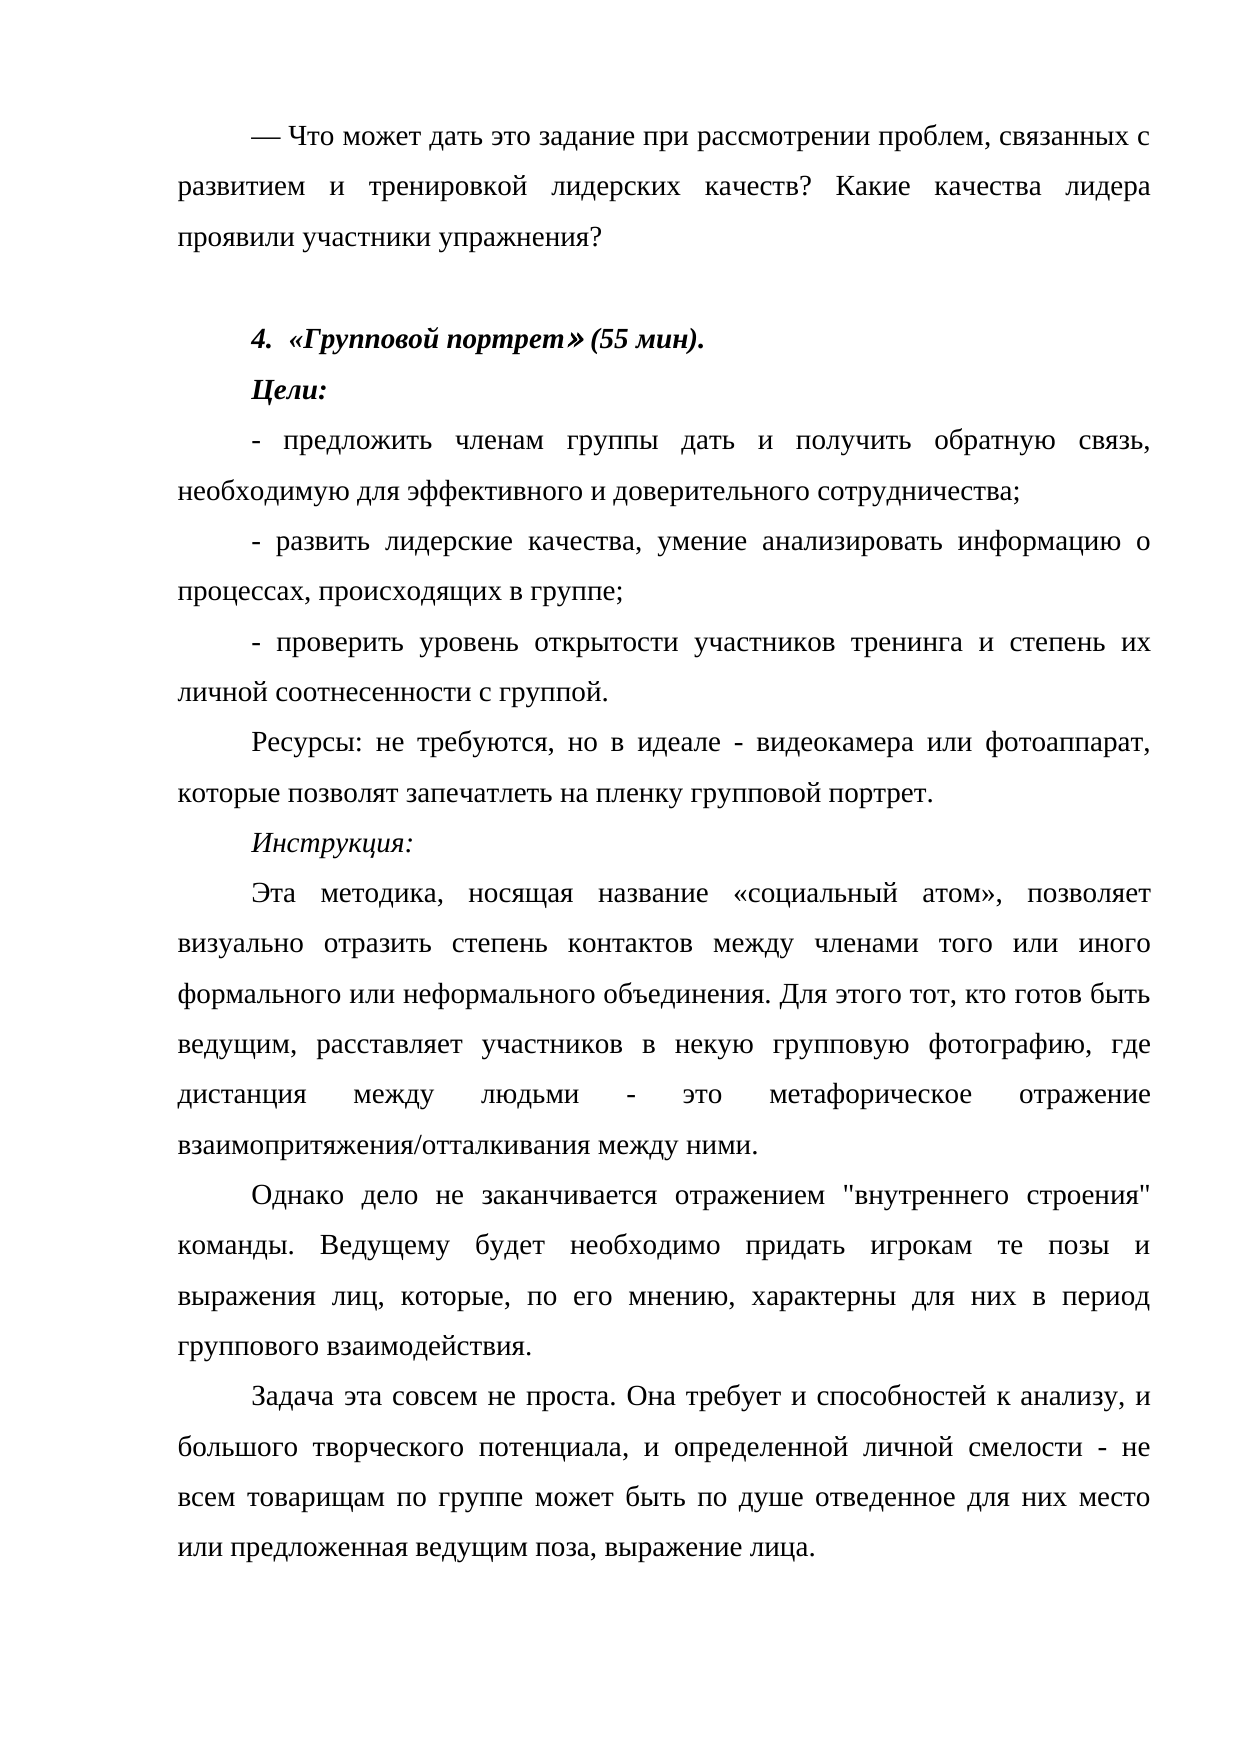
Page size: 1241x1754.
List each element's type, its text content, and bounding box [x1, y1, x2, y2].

text Ресурсы: не требуются, но в идеале - видеокамера или фотоаппарат, которые позволят запечатлеть на пленку групповой портрет. [177, 724, 1152, 808]
text Однако дело не заканчивается отражением "внутреннего строения" команды. Ведущему будет необходимо придать игрокам те позы и выражения лиц, которые, по его мнению, характерны для них в период группового взаимодействия. [177, 1177, 1152, 1362]
text Эта методика, носящая название «социальный атом», позволяет визуально отразить степень контактов между членами того или иного формального или неформального объединения. Для этого тот, кто готов быть ведущим, расставляет участников в некую групповую фотографию, где дистанция между людьми - это метафорическое отражение взаимопритяжения/отталкивания между ними. [177, 875, 1152, 1160]
text — Что может дать это задание при рассмотрении проблем, связанных с развитием и тренировкой лидерских качеств? Какие качества лидера проявили участники упражнения? [177, 118, 1152, 252]
text Инструкция: [177, 825, 1152, 858]
text - проверить уровень открытости участников тренинга и степень их личной соотнесенности с группой. [177, 624, 1152, 708]
text Задача эта совсем не проста. Она требует и способностей к анализу, и большого творческого потенциала, и определенной личной смелости - не всем товарищам по группе может быть по душе отведенное для них место или предложенная ведущим поза, выражение лица. [177, 1378, 1152, 1563]
text Цели: [177, 372, 1152, 406]
list «Групповой портрет» (55 мин). [251, 319, 1152, 354]
text - развить лидерские качества, умение анализировать информацию о процессах, происходящих в группе; [177, 523, 1152, 607]
text - предложить членам группы дать и получить обратную связь, необходимую для эффективного и доверительного сотрудничества; [177, 422, 1152, 506]
